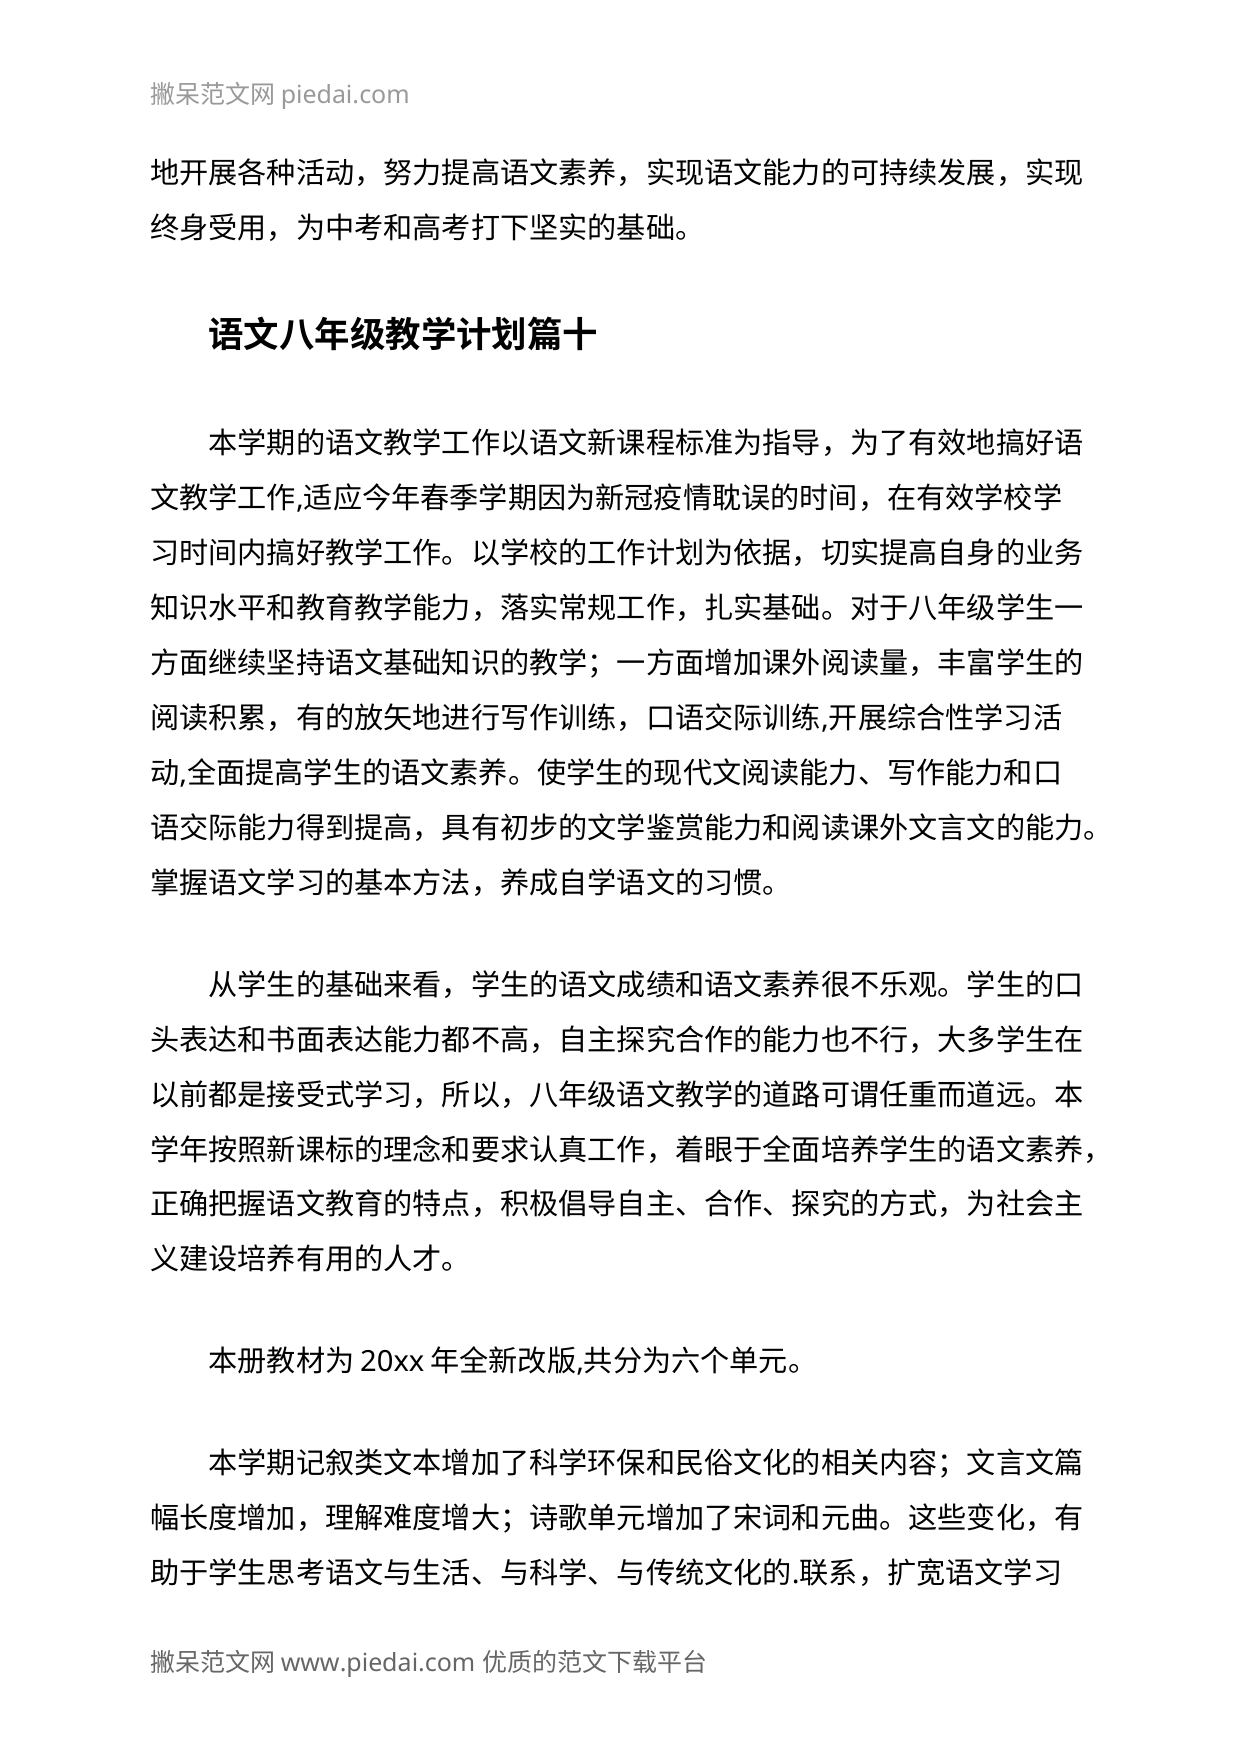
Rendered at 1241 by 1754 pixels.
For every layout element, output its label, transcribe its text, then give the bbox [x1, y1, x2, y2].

text 本学期的语文教学工作以语文新课程标准为指导，为了有效地搞好语文教学工作,适应今年春季学期因为新冠疫情耽误的时间，在有效学校学习时间内搞好教学工作。以学校的工作计划为依据，切实提高自身的业务知识水平和教育教学能力，落实常规工作，扎实基础。对于八年级学生一方面继续坚持语文基础知识的教学；一方面增加课外阅读量，丰富学生的阅读积累，有的放矢地进行写作训练，口语交际训练,开展综合性学习活动,全面提高学生的语文素养。使学生的现代文阅读能力、写作能力和口语交际能力得到提高，具有初步的文学鉴赏能力和阅读课外文言文的能力。掌握语文学习的基本方法，养成自学语文的习惯。 [150, 420, 1090, 902]
text 从学生的基础来看，学生的语文成绩和语文素养很不乐观。学生的口头表达和书面表达能力都不高，自主探究合作的能力也不行，大多学生在以前都是接受式学习，所以，八年级语文教学的道路可谓任重而道远。本学年按照新课标的理念和要求认真工作，着眼于全面培养学生的语文素养，正确把握语文教育的特点，积极倡导自主、合作、探究的方式，为社会主义建设培养有用的人才。 [150, 961, 1090, 1278]
text 语文八年级教学计划篇十 [150, 307, 1090, 358]
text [150, 150, 1090, 247]
text 本册教材为20xx年全新改版,共分为六个单元。 [150, 1338, 1090, 1380]
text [150, 1439, 1090, 1592]
